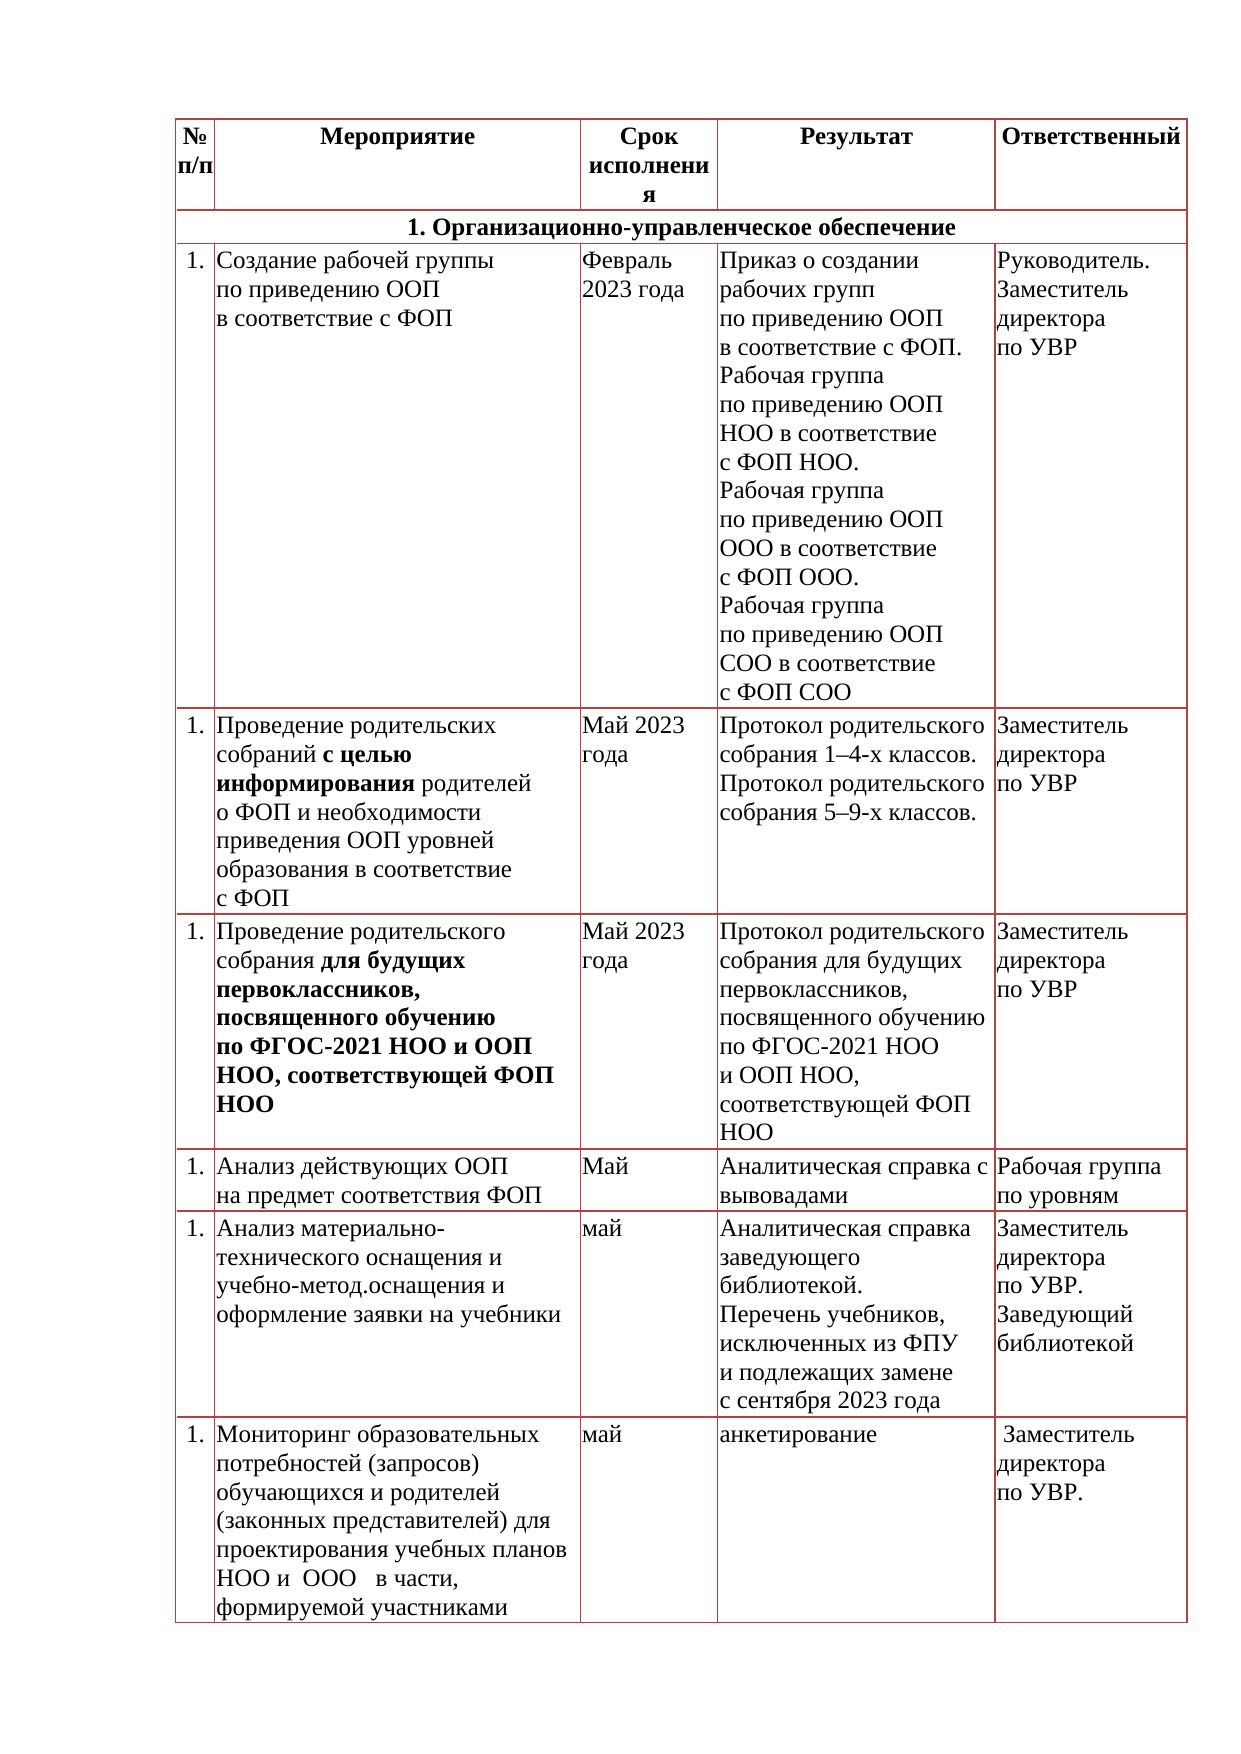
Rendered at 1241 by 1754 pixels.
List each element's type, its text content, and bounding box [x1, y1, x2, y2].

table_cell 1. Организационно-управленческое обеспечение [176, 210, 1186, 242]
table_cell май [581, 1212, 717, 1416]
table_cell Анализ материально-технического оснащения и учебно-метод.оснащения и оформление заявки на учебники [215, 1212, 580, 1416]
table_header Мероприятие [215, 120, 580, 209]
table_cell Анализ действующих ООП на предмет соответствия ФОП [215, 1150, 580, 1210]
table_cell Приказ о создании рабочих групп по приведению ООП в соответствие с ФОП. Рабочая группа по приведению ООП НОО в соответствие с ФОП НОО. Рабочая группа по приведению ООП ООО в соответствие с ФОП ООО. Рабочая группа по приведению ООП СОО в соответствие с ФОП СОО [718, 244, 994, 707]
table_cell Заместитель директора по УВР [996, 915, 1186, 1148]
table_cell 1. [176, 914, 214, 1148]
table_cell Заместитель директора по УВР [996, 709, 1186, 913]
table_header Срок исполнения [581, 120, 717, 209]
table_cell Февраль 2023 года [581, 244, 717, 707]
table_header Результат [718, 120, 994, 209]
table_cell 1. [176, 1211, 214, 1416]
table_cell Рабочая группа по уровням [996, 1150, 1186, 1210]
table_cell Аналитическая справка заведующего библиотекой. Перечень учебников, исключенных из ФПУ и подлежащих замене с сентября 2023 года [718, 1212, 994, 1416]
table_cell Проведение родительского собрания для будущих первоклассников, посвященного обучению по ФГОС-2021 НОО и ООП НОО, соответствующей ФОП НОО [215, 915, 580, 1148]
table_cell Май [581, 1150, 717, 1210]
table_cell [215, 1418, 580, 1622]
table_cell Май 2023 года [581, 709, 717, 913]
table_cell Заместитель директора по УВР. [996, 1418, 1186, 1622]
table_cell Руководитель. Заместитель директора по УВР [996, 244, 1186, 707]
table_cell Протокол родительского собрания для будущих первоклассников, посвященного обучению по ФГОС-2021 НОО и ООП НОО, соответствующей ФОП НОО [718, 915, 994, 1148]
table_cell 1. [176, 708, 214, 913]
table_cell Протокол родительского собрания 1–4-х классов. Протокол родительского собрания 5–9-х классов. [718, 709, 994, 913]
table_cell 1. [176, 1417, 214, 1622]
table_cell Проведение родительских собраний с целью информирования родителей о ФОП и необходимости приведения ООП уровней образования в соответствие с ФОП [215, 709, 580, 913]
table_cell май [581, 1418, 717, 1622]
table_cell Май 2023 года [581, 915, 717, 1148]
table_cell 1. [176, 1149, 214, 1210]
table_cell 1. [176, 244, 214, 707]
table_header № п/п [176, 120, 214, 209]
table_cell анкетирование [718, 1418, 994, 1622]
table_cell Создание рабочей группы по приведению ООП в соответствие с ФОП [215, 244, 580, 707]
table_cell Аналитическая справка с вывовадами [718, 1150, 994, 1210]
table_header Ответственный [996, 120, 1186, 209]
table_cell Заместитель директора по УВР. Заведующий библиотекой [996, 1212, 1186, 1416]
